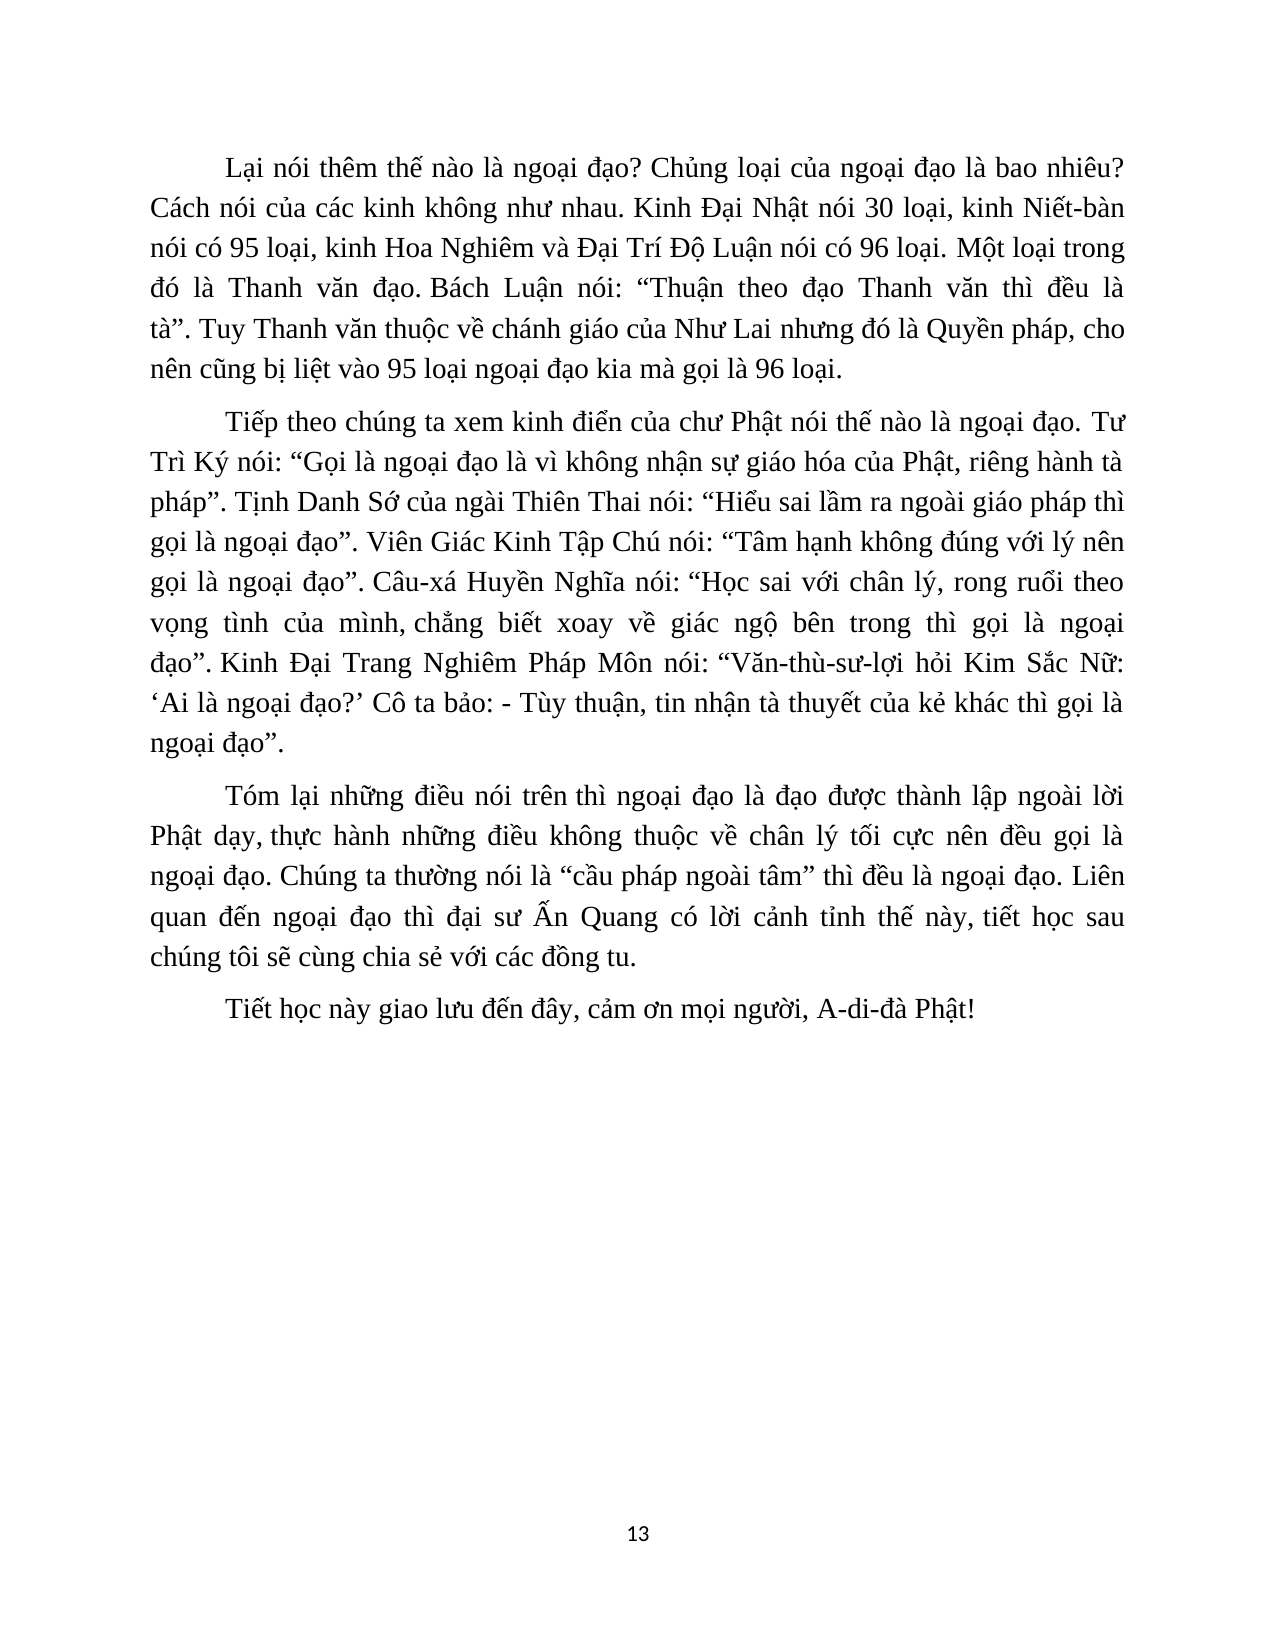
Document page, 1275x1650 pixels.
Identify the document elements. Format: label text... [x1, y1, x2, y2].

text Tiếp theo chúng ta xem kinh điển của chư Phật nói thế nào là ngoại đạo. Tư Trì Ký nói: “Gọi là ngoại đạo là vì không nhận sự giáo hóa của Phật, riêng hành tà pháp”. Tịnh Danh Sớ của ngài Thiên Thai nói: “Hiểu sai lầm ra ngoài giáo pháp thì gọi là ngoại đạo”. Viên Giác Kinh Tập Chú nói: “Tâm hạnh không đúng với lý nên gọi là ngoại đạo”. Câu-xá Huyền Nghĩa nói: “Học sai với chân lý, rong ruổi theo vọng tình của mình, chẳng biết xoay về giác ngộ bên trong thì gọi là ngoại đạo”. Kinh Ðại Trang Nghiêm Pháp Môn nói: “Văn-thù-sư-lợi hỏi Kim Sắc Nữ: ‘Ai là ngoại đạo?’ Cô ta bảo: - Tùy thuận, tin nhận tà thuyết của kẻ khác thì gọi là ngoại đạo”. [150, 404, 1125, 759]
text Tóm lại những điều nói trên thì ngoại đạo là đạo được thành lập ngoài lời Phật dạy, thực hành những điều không thuộc về chân lý tối cực nên đều gọi là ngoại đạo. Chúng ta thường nói là “cầu pháp ngoài tâm” thì đều là ngoại đạo. Liên quan đến ngoại đạo thì đại sư Ấn Quang có lời cảnh tỉnh thế này, tiết học sau chúng tôi sẽ cùng chia sẻ với các đồng tu. [150, 778, 1125, 972]
text Lại nói thêm thế nào là ngoại đạo? Chủng loại của ngoại đạo là bao nhiêu? Cách nói của các kinh không như nhau. Kinh Đại Nhật nói 30 loại, kinh Niết-bàn nói có 95 loại, kinh Hoa Nghiêm và Đại Trí Độ Luận nói có 96 loại. Một loại trong đó là Thanh văn đạo. Bách Luận nói: “Thuận theo đạo Thanh văn thì đều là tà”. Tuy Thanh văn thuộc về chánh giáo của Như Lai nhưng đó là Quyền pháp, cho nên cũng bị liệt vào 95 loại ngoại đạo kia mà gọi là 96 loại. [150, 150, 1125, 384]
text Tiết học này giao lưu đến đây, cảm ơn mọi người, A-di-đà Phật! [150, 992, 1125, 1025]
